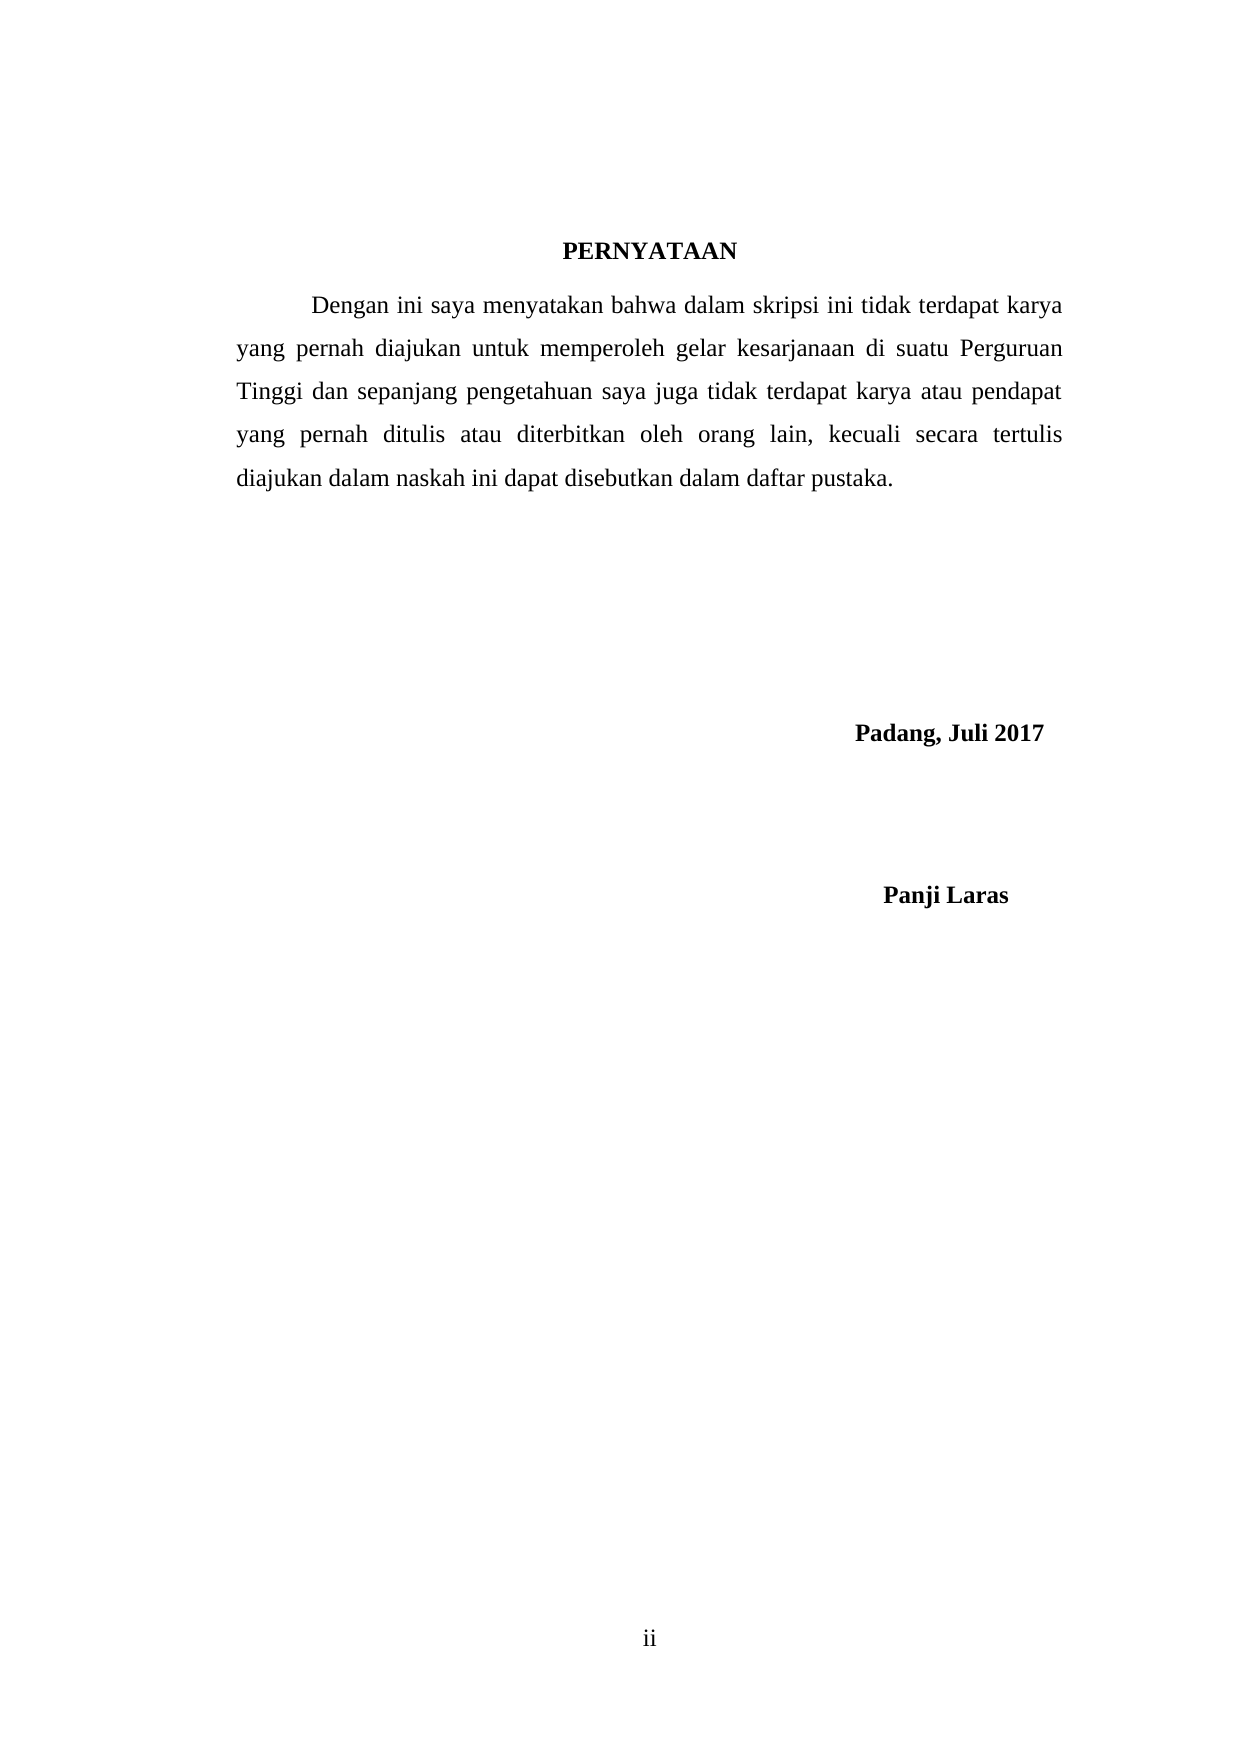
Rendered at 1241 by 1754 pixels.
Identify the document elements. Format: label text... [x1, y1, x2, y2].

text Panji Laras [236, 880, 1063, 909]
text PERNYATAAN [236, 236, 1063, 265]
text Padang, Juli 2017 [761, 718, 1063, 747]
text Dengan ini saya menyatakan bahwa dalam skripsi ini tidak terdapat karya yang pernah diajukan untuk memperoleh gelar kesarjanaan di suatu Perguruan Tinggi dan sepanjang pengetahuan saya juga tidak terdapat karya atau pendapat yang pernah ditulis atau diterbitkan oleh orang lain, kecuali secara tertulis diajukan dalam naskah ini dapat disebutkan dalam daftar pustaka. [236, 290, 1063, 491]
